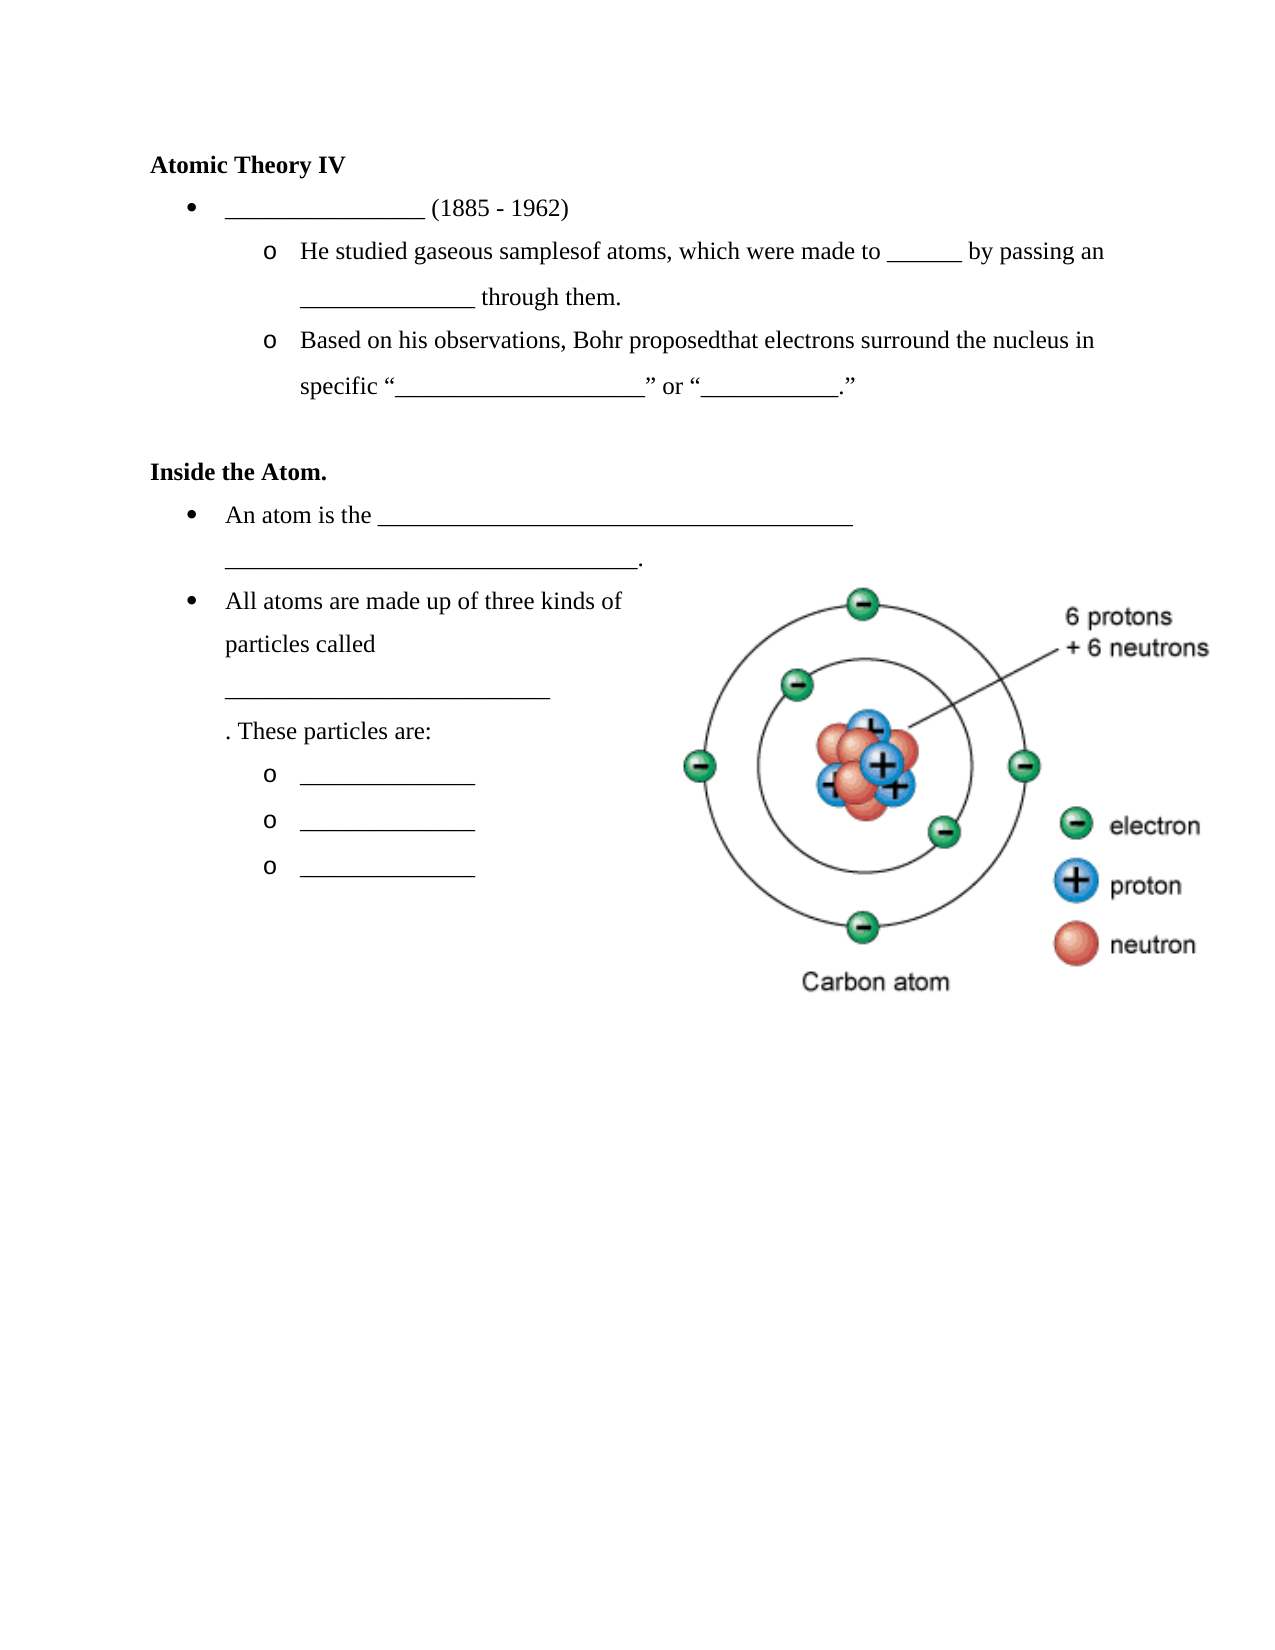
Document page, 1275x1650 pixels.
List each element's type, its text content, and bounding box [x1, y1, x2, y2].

list Based on his observations, Bohr proposedthat electrons surround the nucleus in specific “____________________” or “___________.” [262, 326, 1125, 399]
list ______________ [262, 851, 673, 882]
list ______________ through them. [300, 282, 1125, 311]
list __________________________ [225, 673, 673, 701]
list He studied gaseous samplesof atoms, which were made to ______ by passing an [262, 236, 1125, 267]
list _________________________________. [225, 543, 1125, 572]
list ______________ [262, 759, 673, 790]
list ______________ [262, 805, 673, 836]
text Inside the Atom. [150, 457, 1125, 486]
picture [673, 559, 1224, 1018]
list All atoms are made up of three kinds of particles called [187, 586, 673, 658]
list . These particles are: [225, 716, 673, 744]
list ________________ (1885 - 1962) [187, 193, 1125, 222]
text Atomic Theory IV [150, 150, 1125, 179]
list An atom is the ______________________________________ [187, 500, 1125, 529]
